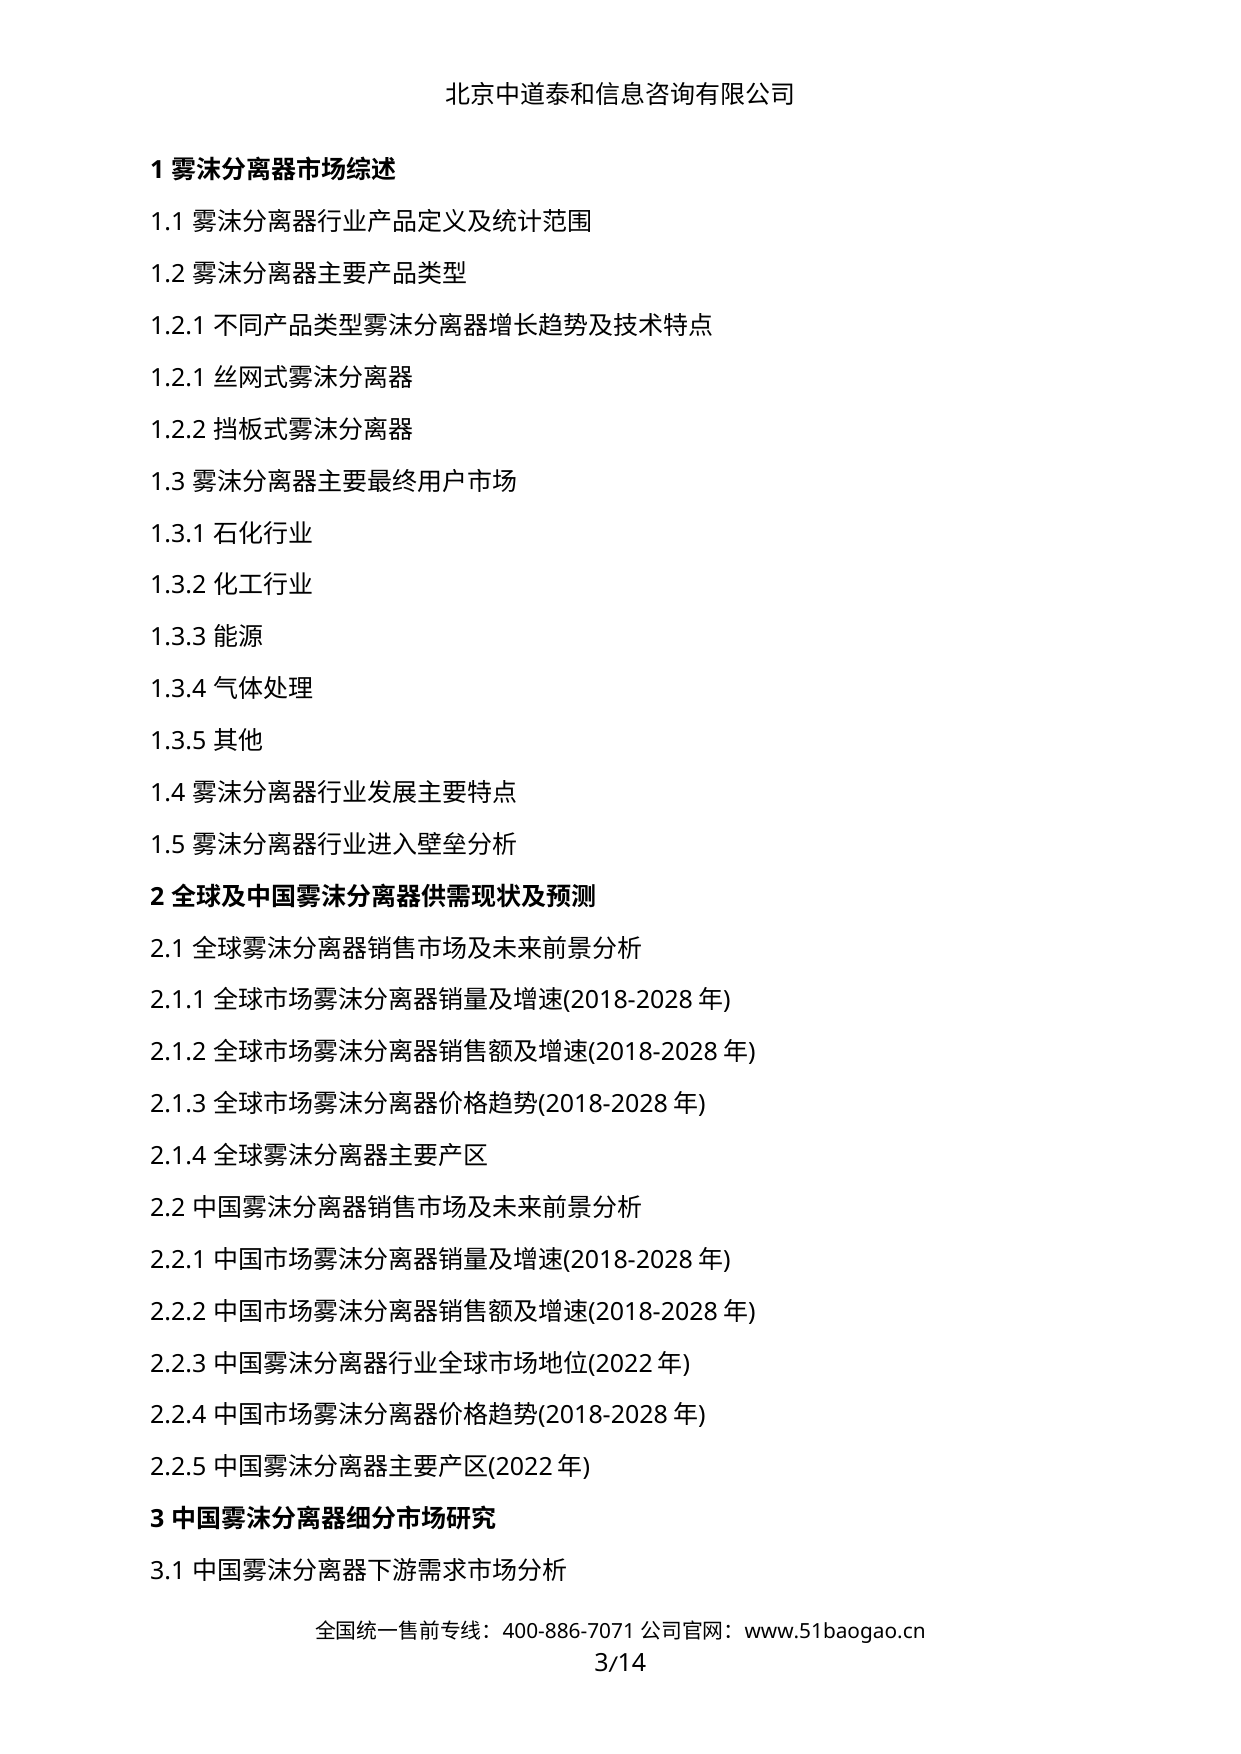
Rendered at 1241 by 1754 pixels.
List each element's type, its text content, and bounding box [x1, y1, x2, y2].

text 1.2 雾沫分离器主要产品类型 [150, 254, 1090, 290]
text 1.2.1 丝网式雾沫分离器 [150, 357, 1090, 394]
text 2.2.4 中国市场雾沫分离器价格趋势(2018-2028年) [150, 1395, 1090, 1431]
text 1.2.1 不同产品类型雾沫分离器增长趋势及技术特点 [150, 306, 1090, 342]
text 2.2.3 中国雾沫分离器行业全球市场地位(2022年) [150, 1343, 1090, 1379]
text 3.1 中国雾沫分离器下游需求市场分析 [150, 1551, 1090, 1587]
text 2.2.1 中国市场雾沫分离器销量及增速(2018-2028年) [150, 1239, 1090, 1276]
text 2 全球及中国雾沫分离器供需现状及预测 [150, 876, 1090, 912]
text 2.1.4 全球雾沫分离器主要产区 [150, 1136, 1090, 1172]
text 2.2.2 中国市场雾沫分离器销售额及增速(2018-2028年) [150, 1291, 1090, 1327]
text 2.1.3 全球市场雾沫分离器价格趋势(2018-2028年) [150, 1084, 1090, 1120]
text 2.1.2 全球市场雾沫分离器销售额及增速(2018-2028年) [150, 1032, 1090, 1068]
text 1.1 雾沫分离器行业产品定义及统计范围 [150, 202, 1090, 238]
text 1.3.1 石化行业 [150, 513, 1090, 549]
text 3 中国雾沫分离器细分市场研究 [150, 1499, 1090, 1535]
text 2.2.5 中国雾沫分离器主要产区(2022年) [150, 1447, 1090, 1483]
text 1.3 雾沫分离器主要最终用户市场 [150, 461, 1090, 497]
text 2.2 中国雾沫分离器销售市场及未来前景分析 [150, 1187, 1090, 1224]
text 1 雾沫分离器市场综述 [150, 150, 1090, 186]
text 1.2.2 挡板式雾沫分离器 [150, 409, 1090, 446]
text 1.4 雾沫分离器行业发展主要特点 [150, 772, 1090, 809]
text 1.3.4 气体处理 [150, 669, 1090, 705]
text 2.1.1 全球市场雾沫分离器销量及增速(2018-2028年) [150, 980, 1090, 1016]
text 1.3.3 能源 [150, 617, 1090, 653]
text 1.3.2 化工行业 [150, 565, 1090, 601]
text 1.3.5 其他 [150, 721, 1090, 757]
text 2.1 全球雾沫分离器销售市场及未来前景分析 [150, 928, 1090, 964]
text 1.5 雾沫分离器行业进入壁垒分析 [150, 824, 1090, 861]
